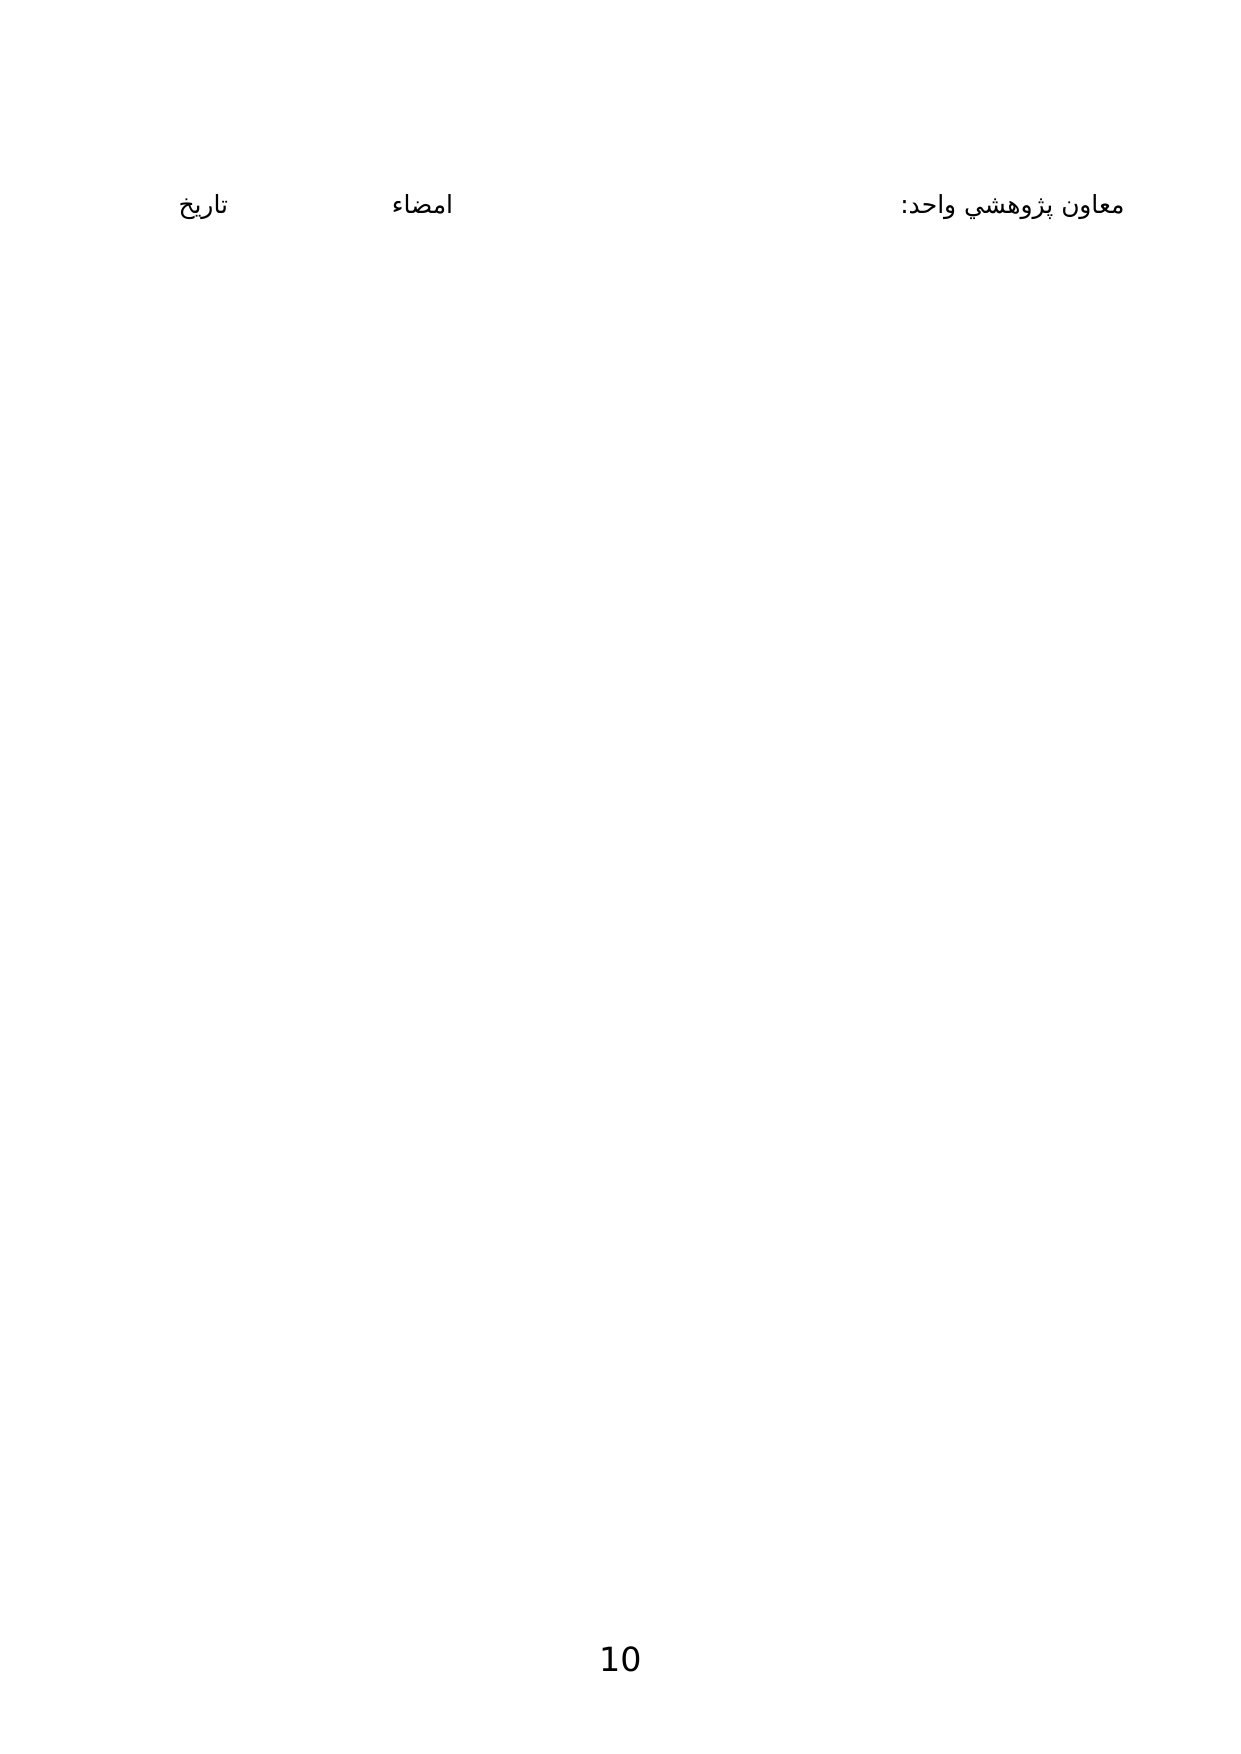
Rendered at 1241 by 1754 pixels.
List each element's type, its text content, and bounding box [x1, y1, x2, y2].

subtitle معاون پژوهشي واحد: امضاء تاريخ [115, 185, 1125, 221]
